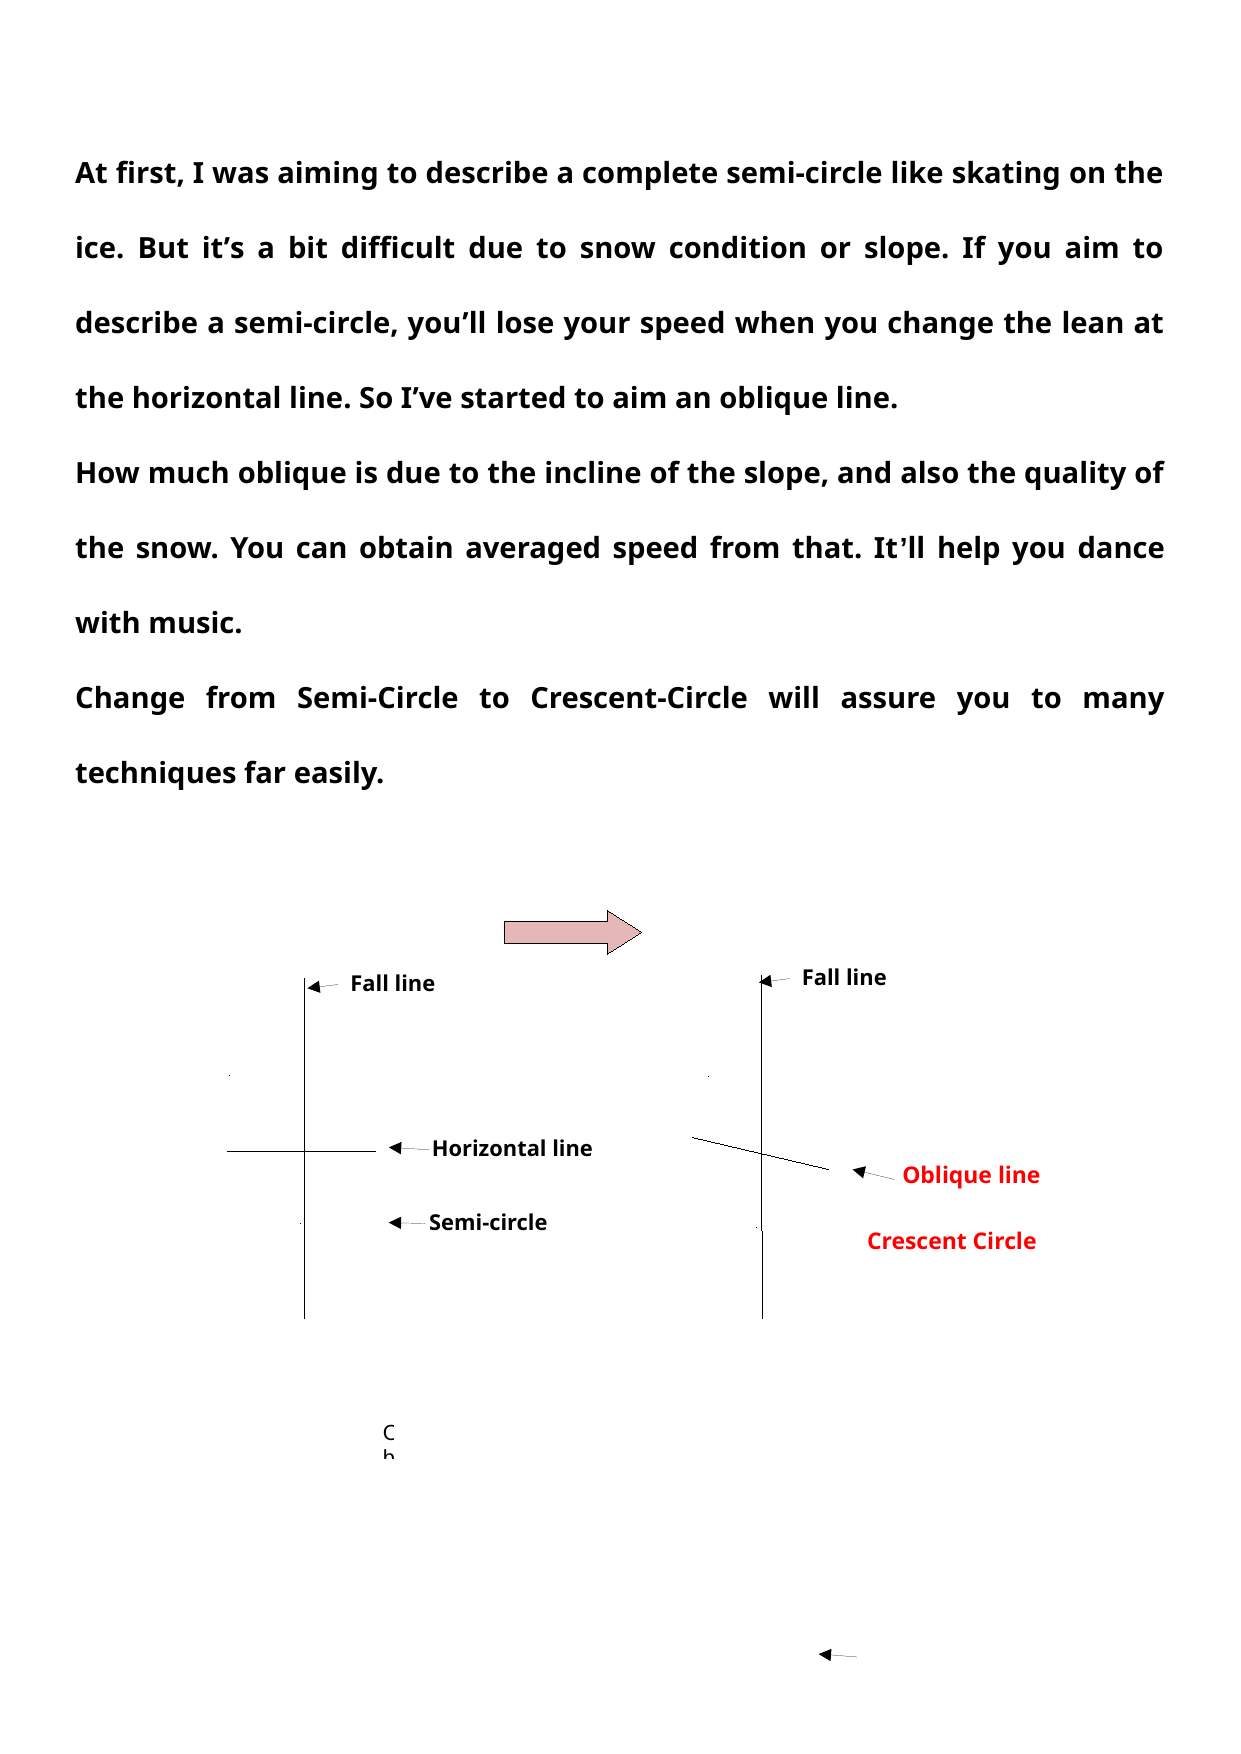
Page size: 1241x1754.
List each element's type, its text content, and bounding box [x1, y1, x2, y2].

text At first, I was aiming to describe a complete semi-circle like skating on the ice. But it’s a bit difficult due to snow condition or slope. If you aim to describe a semi-circle, you’ll lose your speed when you change the lean at the horizontal line. So I’ve started to aim an oblique line. [75, 134, 1165, 434]
text How much oblique is due to the incline of the slope, and also the quality of the snow. You can obtain averaged speed from that. It’ll help you dance with music. [75, 434, 1165, 659]
text Change from Semi-Circle to Crescent-Circle will assure you to many techniques far easily. [75, 659, 1165, 809]
